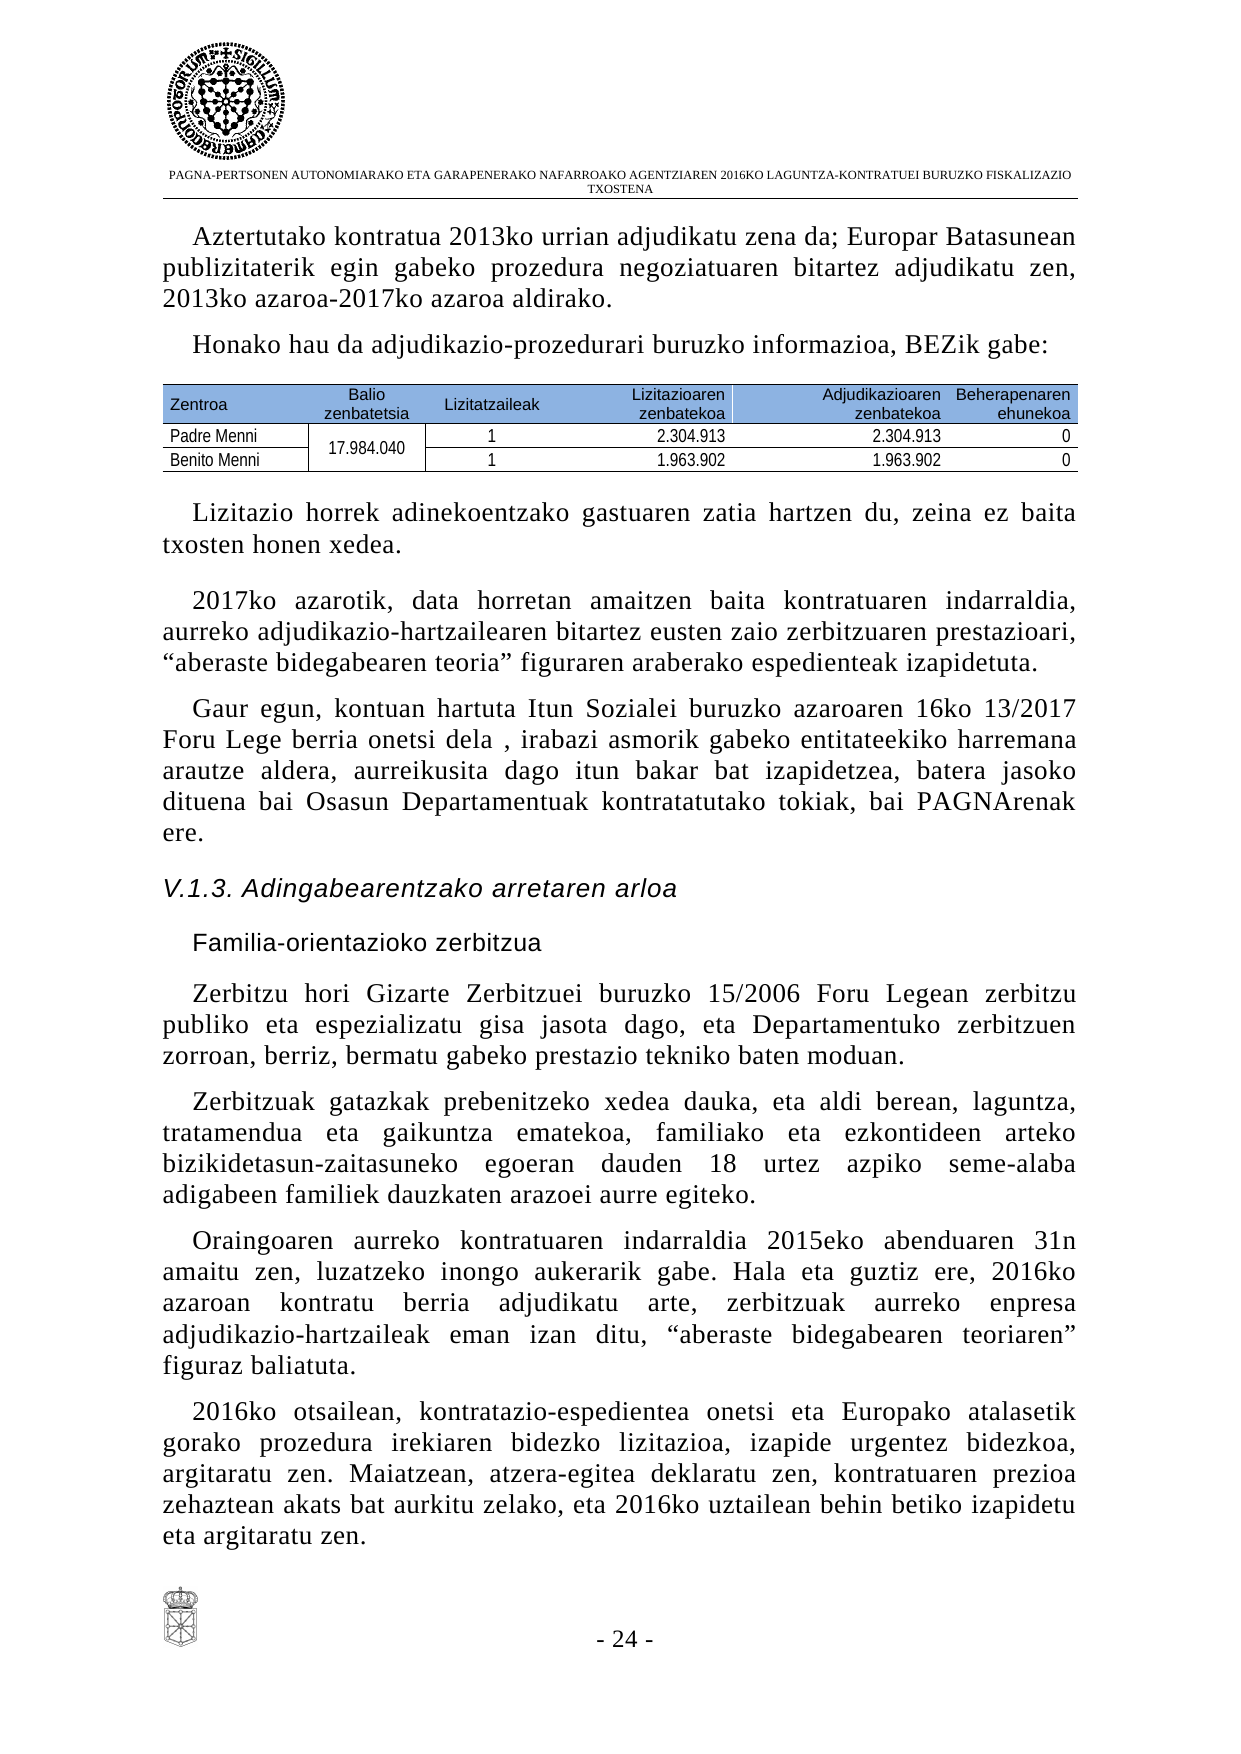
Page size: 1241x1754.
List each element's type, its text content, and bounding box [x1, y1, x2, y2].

picture [162, 1586, 199, 1648]
table_cell Benito Menni [163, 448, 308, 471]
text Zerbitzu hori Gizarte Zerbitzuei buruzko 15/2006 Foru Legean zerbitzu publiko eta espezializatu gisa jasota dago, eta Departamentuko zerbitzuen zorroan, berriz, bermatu gabeko prestazio tekniko baten moduan. [162, 977, 1078, 1071]
table_cell 2.304.913 [733, 424, 948, 447]
text V.1.3. Adingabearentzako arretaren arloa [162, 873, 1078, 902]
text Lizitazio horrek adinekoentzako gastuaren zatia hartzen du, zeina ez baita txosten honen xedea. [162, 497, 1078, 559]
text Aztertutako kontratua 2013ko urrian adjudikatu zena da; Europar Batasunean publizitaterik egin gabeko prozedura negoziatuaren bitartez adjudikatu zen, 2013ko azaroa-2017ko azaroa aldirako. [162, 220, 1078, 313]
table_cell 0 [948, 424, 1078, 447]
table_header Beherapenaren ehunekoa [948, 385, 1078, 423]
text Honako hau da adjudikazio-prozedurari buruzko informazioa, BEZik gabe: [162, 328, 1078, 359]
table_cell Padre Menni [163, 424, 308, 447]
text Familia-orientazioko zerbitzua [162, 927, 1078, 956]
table_cell 17.984.040 [309, 424, 425, 471]
picture [162, 38, 289, 164]
table_header Lizitatzaileak [425, 385, 558, 423]
table_cell 1.963.902 [558, 448, 732, 471]
table_header Adjudikazioaren zenbatekoa [733, 385, 948, 423]
table_cell 1 [426, 448, 558, 471]
text Gaur egun, kontuan hartuta Itun Sozialei buruzko azaroaren 16ko 13/2017 Foru Lege berria onetsi dela , irabazi asmorik gabeko entitateekiko harremana arautze aldera, aurreikusita dago itun bakar bat izapidetzea, batera jasoko dituena bai Osasun Departamentuak kontratatutako tokiak, bai PAGNArenak ere. [162, 692, 1078, 848]
table_cell 1 [426, 424, 558, 447]
table_cell 0 [948, 448, 1078, 471]
text 2017ko azarotik, data horretan amaitzen baita kontratuaren indarraldia, aurreko adjudikazio-hartzailearen bitartez eusten zaio zerbitzuaren prestazioari, “aberaste bidegabearen teoria” figuraren araberako espedienteak izapidetuta. [162, 584, 1078, 677]
table_cell 1.963.902 [733, 448, 948, 471]
table_header Balio zenbatetsia [308, 385, 425, 423]
table_cell 2.304.913 [558, 424, 732, 447]
table_header Lizitazioaren zenbatekoa [558, 385, 732, 423]
text 2016ko otsailean, kontratazio-espedientea onetsi eta Europako atalasetik gorako prozedura irekiaren bidezko lizitazioa, izapide urgentez bidezkoa, argitaratu zen. Maiatzean, atzera-egitea deklaratu zen, kontratuaren prezioa zehaztean akats bat aurkitu zelako, eta 2016ko uztailean behin betiko izapidetu eta argitaratu zen. [162, 1394, 1078, 1550]
text Oraingoaren aurreko kontratuaren indarraldia 2015eko abenduaren 31n amaitu zen, luzatzeko inongo aukerarik gabe. Hala eta guztiz ere, 2016ko azaroan kontratu berria adjudikatu arte, zerbitzuak aurreko enpresa adjudikazio-hartzaileak eman izan ditu, “aberaste bidegabearen teoriaren” figuraz baliatuta. [162, 1224, 1078, 1380]
table_header Zentroa [163, 385, 308, 423]
text Zerbitzuak gatazkak prebenitzeko xedea dauka, eta aldi berean, laguntza, tratamendua eta gaikuntza ematekoa, familiako eta ezkontideen arteko bizikidetasun-zaitasuneko egoeran dauden 18 urtez azpiko seme-alaba adigabeen familiek dauzkaten arazoei aurre egiteko. [162, 1085, 1078, 1210]
